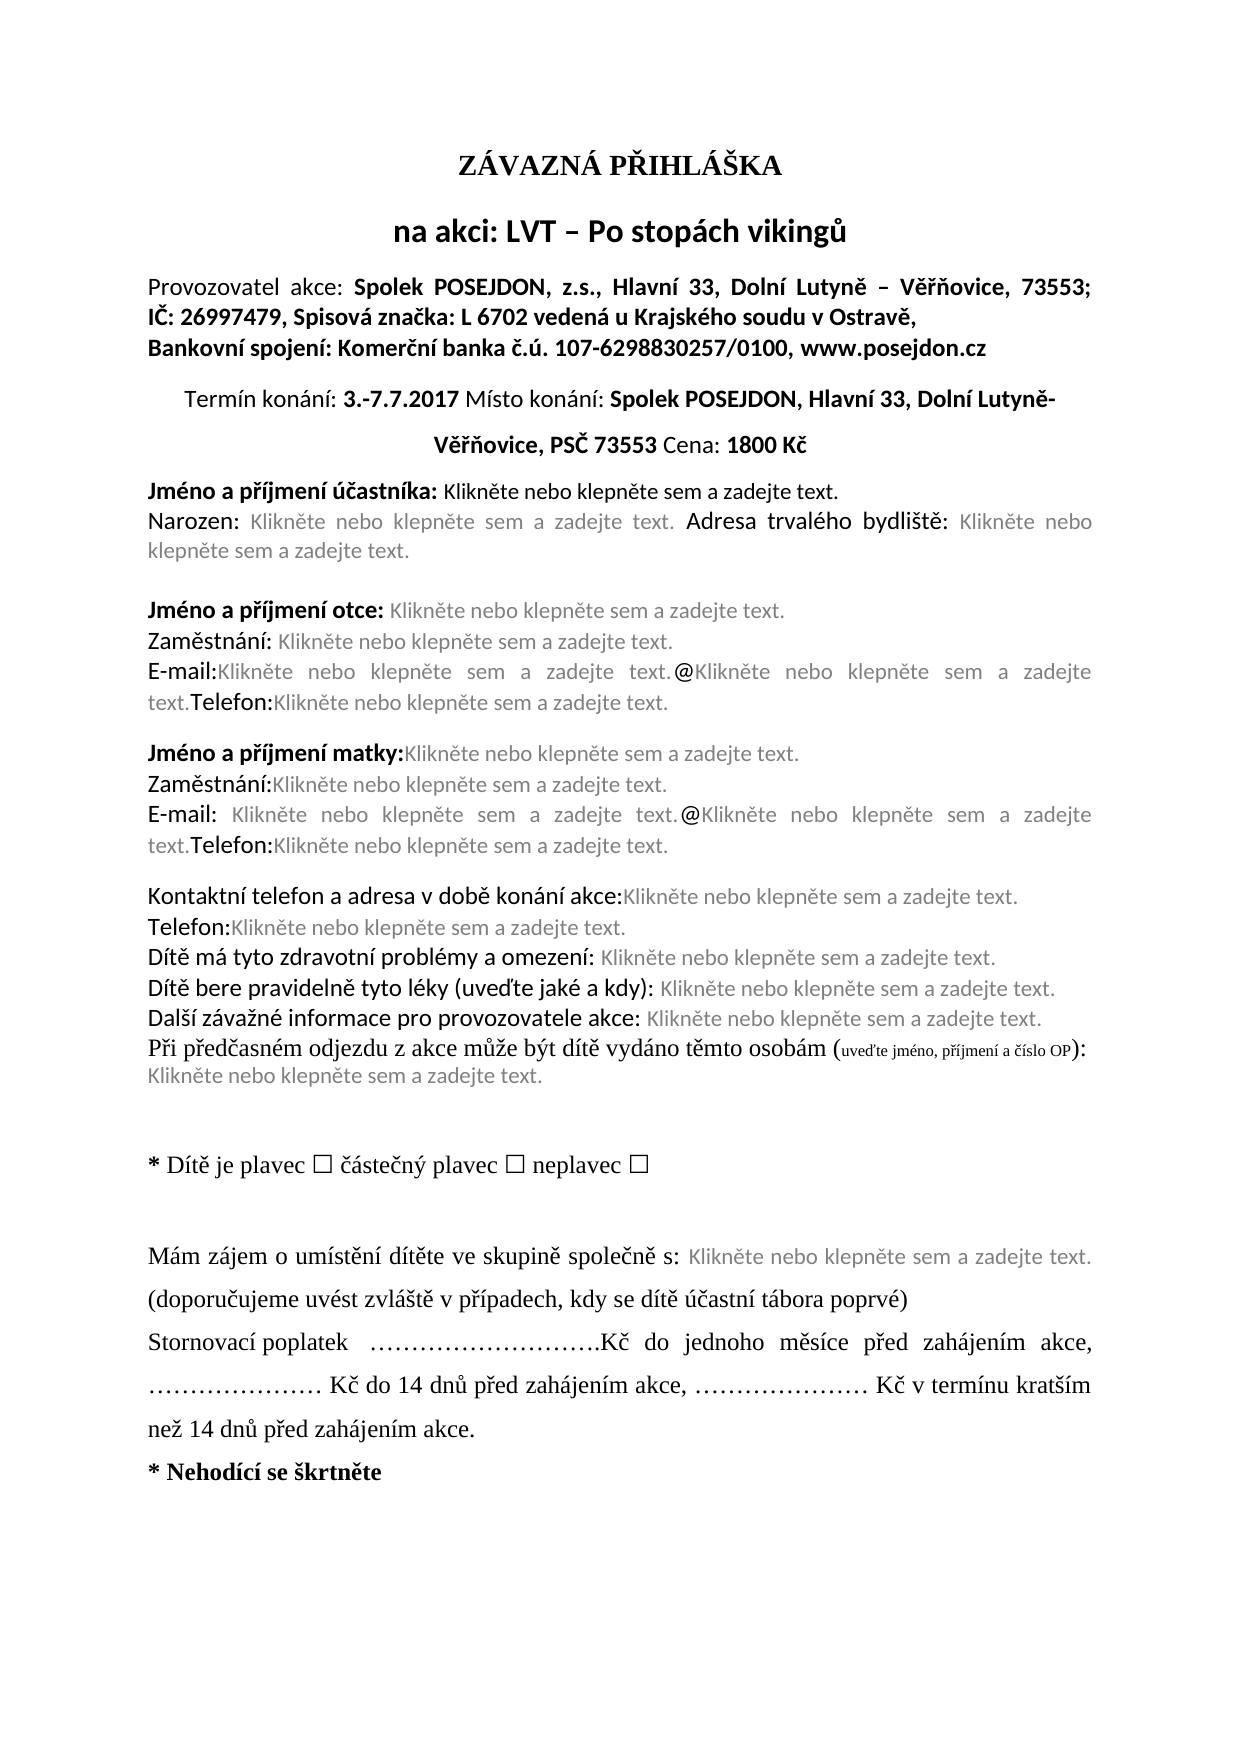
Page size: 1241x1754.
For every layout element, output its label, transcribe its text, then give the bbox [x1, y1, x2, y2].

text Jméno a příjmení matky: [148, 737, 1093, 768]
text Narozen: Adresa trvalého bydliště: [148, 505, 1093, 564]
text E-mail:@Telefon: [148, 655, 1093, 716]
text Termín konání: 3.-7.7.2017 Místo konání: Spolek POSEJDON, Hlavní 33, Dolní Lutyně-Věřňovice, PSČ 73553 Cena: 1800 Kč [148, 383, 1093, 459]
text Provozovatel akce: Spolek POSEJDON, z.s., Hlavní 33, Dolní Lutyně – Věřňovice, 73553; IČ: 26997479, Spisová značka: L 6702 vedená u Krajského soudu v Ostravě, [148, 271, 1093, 332]
text Další závažné informace pro provozovatele akce: [148, 1002, 1093, 1033]
text * Nehodící se škrtněte [148, 1457, 1093, 1486]
text na akci: LVT – Po stopách vikingů [148, 210, 1093, 251]
text Zaměstnání: [148, 625, 1093, 655]
text Zaměstnání: [148, 768, 1093, 798]
text Stornovací poplatek ……………………….Kč do jednoho měsíce před zahájením akce, ………………… Kč do 14 dnů před zahájením akce, ………………… Kč v termínu kratším než 14 dnů před zahájením akce. [148, 1327, 1093, 1442]
text Dítě bere pravidelně tyto léky (uveďte jaké a kdy): [148, 972, 1093, 1002]
text Bankovní spojení: Komerční banka č.ú. 107-6298830257/0100, www.posejdon.cz [148, 332, 1093, 362]
text Kontaktní telefon a adresa v době konání akce: [148, 880, 1093, 911]
text ZÁVAZNÁ PŘIHLÁŠKA [148, 148, 1093, 181]
text Mám zájem o umístění dítěte ve skupině společně s: (doporučujeme uvést zvláště v případech, kdy se dítě účastní tábora poprvé) [148, 1241, 1093, 1313]
text * Dítě je plavec částečný plavec neplavec [148, 1147, 1093, 1181]
text E-mail: @Telefon: [148, 798, 1093, 859]
text Dítě má tyto zdravotní problémy a omezení: [148, 941, 1093, 972]
text Telefon: [148, 911, 1093, 941]
text Jméno a příjmení otce: [148, 594, 1093, 625]
text Jméno a příjmení účastníka: [148, 475, 1093, 505]
text Při předčasném odjezdu z akce může být dítě vydáno těmto osobám (uveďte jméno, příjmení a číslo OP): [148, 1033, 1093, 1062]
